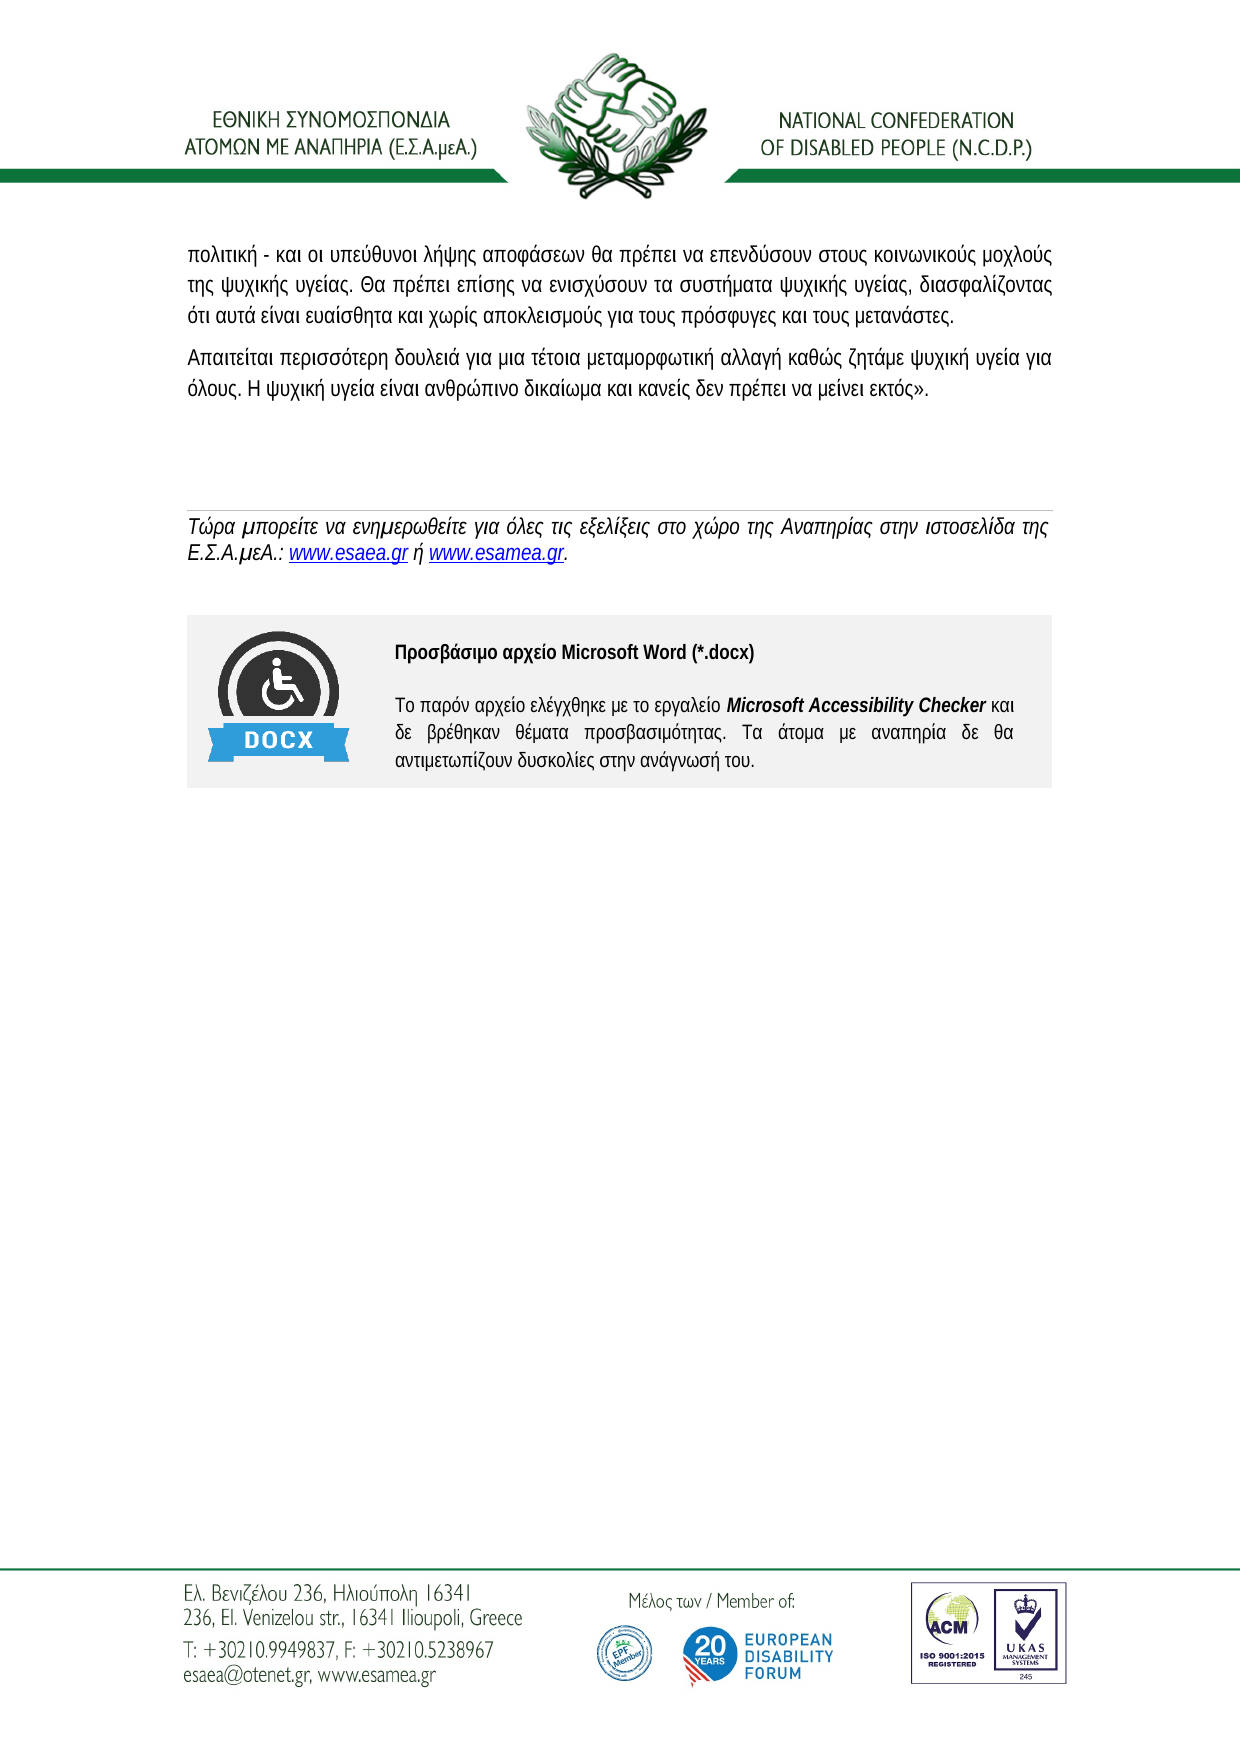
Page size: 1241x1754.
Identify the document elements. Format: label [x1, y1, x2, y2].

picture [203, 621, 354, 772]
picture [0, 0, 1240, 237]
picture [0, 1556, 1240, 1738]
